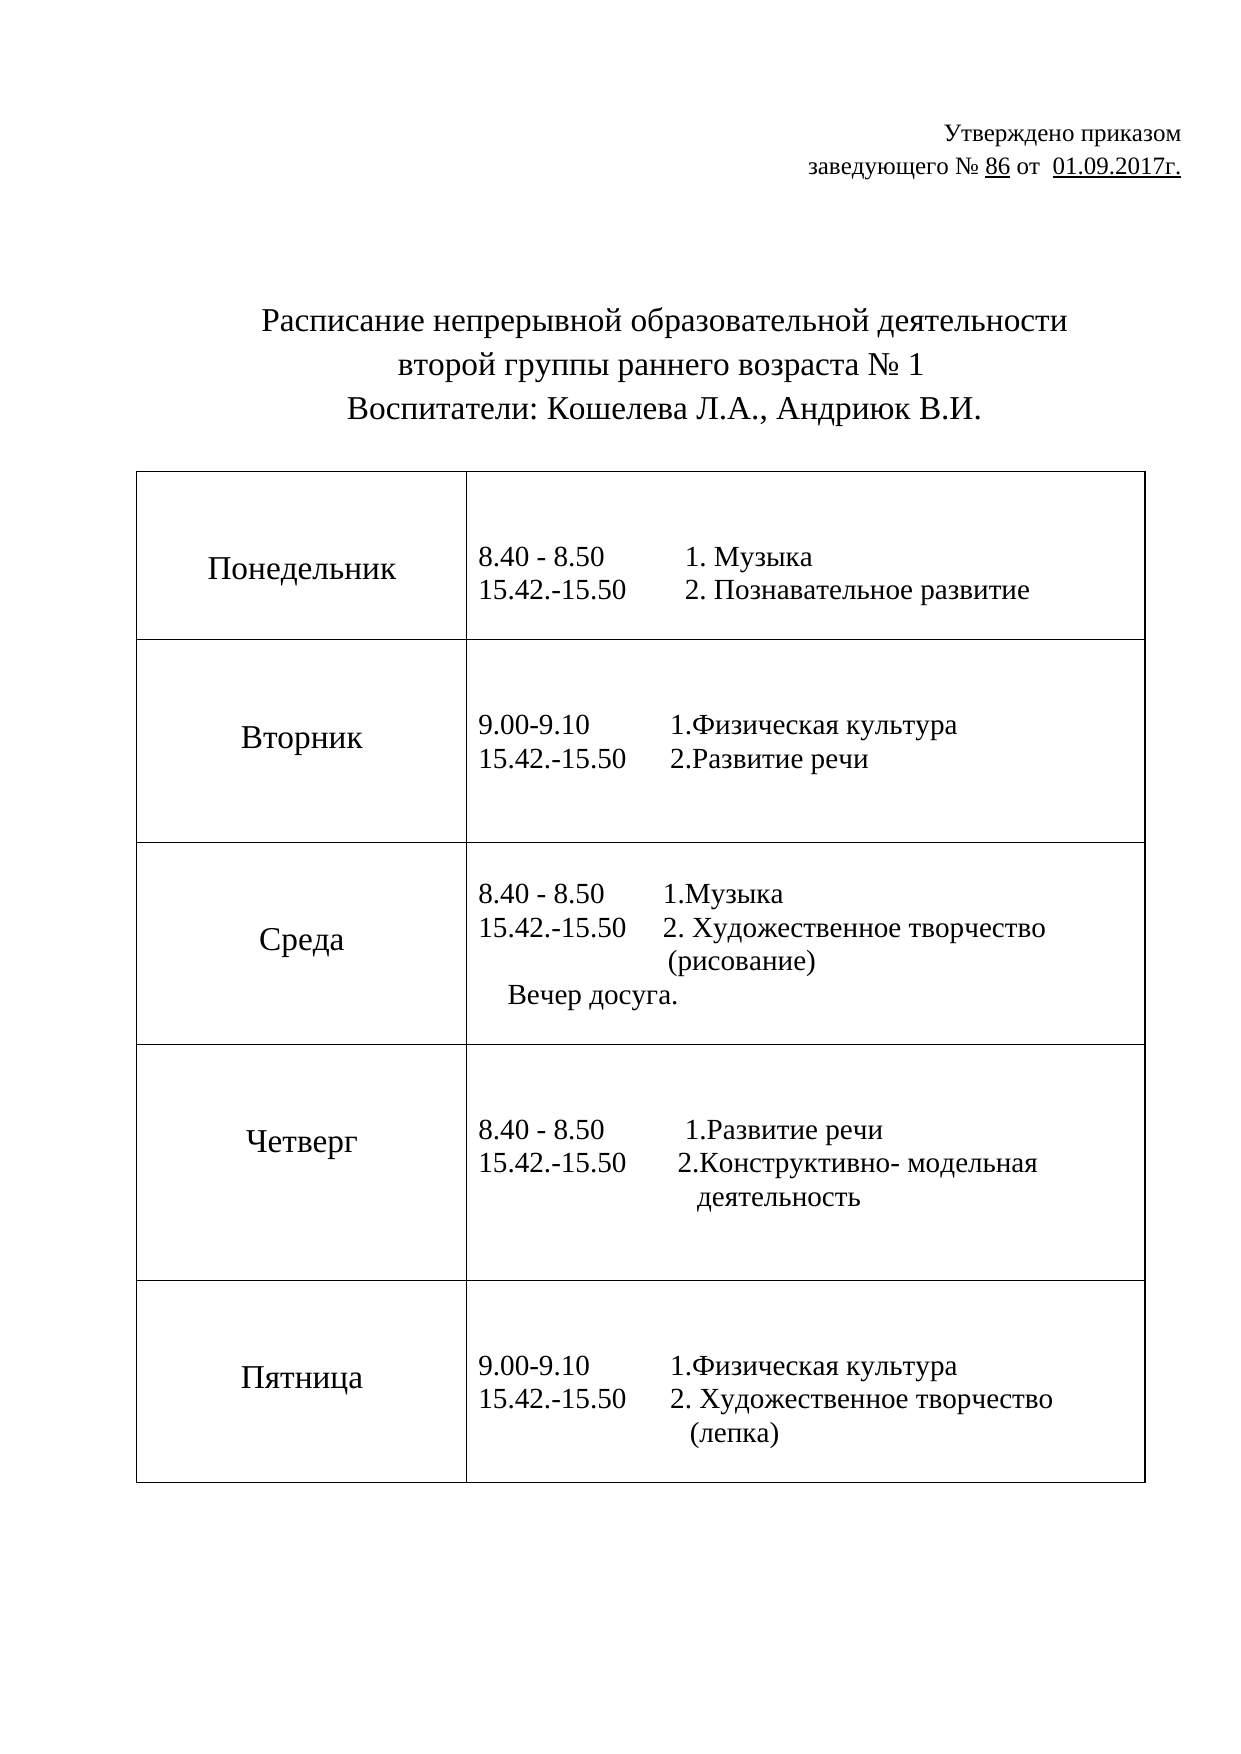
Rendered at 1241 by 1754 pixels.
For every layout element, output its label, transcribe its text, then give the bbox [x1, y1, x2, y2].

text Утверждено приказом [148, 118, 1181, 147]
table_cell 9.00-9.10 1.Физическая культура 15.42.-15.50 2.Развитие речи [467, 640, 1144, 842]
table_header Понедельник [137, 472, 466, 639]
table_cell Пятница [137, 1281, 466, 1482]
text заведующего № 86 от 01.09.2017г. [148, 151, 1181, 180]
table_header 8.40 - 8.50 1. Музыка 15.42.-15.50 2. Познавательное развитие [467, 472, 1144, 639]
text Расписание непрерывной образовательной деятельности [148, 300, 1181, 338]
table_cell Вторник [137, 640, 466, 842]
table_cell 9.00-9.10 1.Физическая культура 15.42.-15.50 2. Художественное творчество (лепка) [467, 1281, 1144, 1482]
table_cell Среда [137, 843, 466, 1044]
table_cell 8.40 - 8.50 1.Развитие речи 15.42.-15.50 2.Конструктивно- модельная деятельность [467, 1045, 1144, 1280]
table_cell Четверг [137, 1045, 466, 1280]
text Воспитатели: Кошелева Л.А., Андриюк В.И. [148, 388, 1181, 426]
table_cell 8.40 - 8.50 1.Музыка 15.42.-15.50 2. Художественное творчество (рисование) Вечер досуга. [467, 843, 1144, 1044]
text второй группы раннего возраста № 1 [148, 344, 1181, 382]
